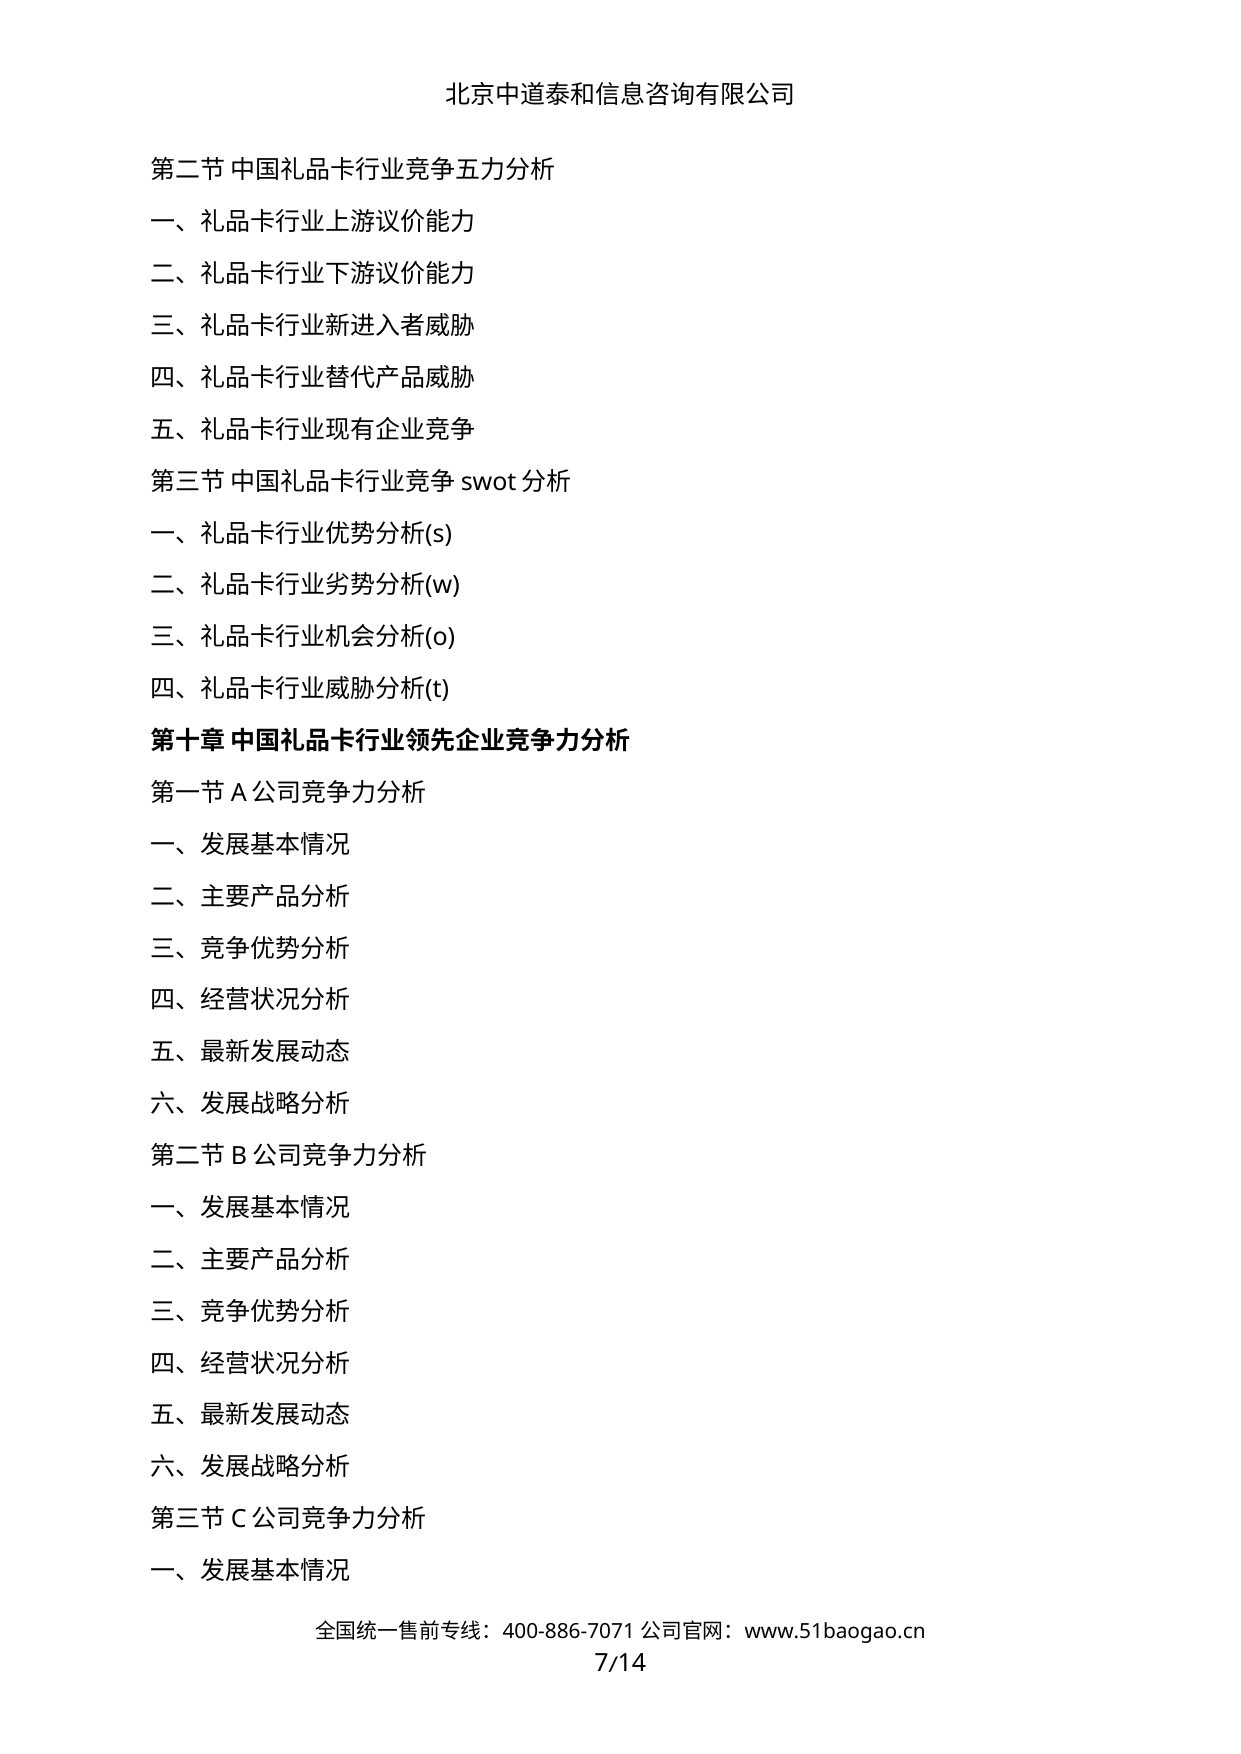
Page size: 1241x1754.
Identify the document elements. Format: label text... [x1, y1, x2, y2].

text 三、礼品卡行业机会分析(o) [150, 617, 1090, 653]
text 第一节 A公司竞争力分析 [150, 772, 1090, 809]
text 三、竞争优势分析 [150, 1291, 1090, 1327]
text 第十章 中国礼品卡行业领先企业竞争力分析 [150, 721, 1090, 757]
text 四、礼品卡行业威胁分析(t) [150, 669, 1090, 705]
text 四、礼品卡行业替代产品威胁 [150, 357, 1090, 394]
text 三、竞争优势分析 [150, 928, 1090, 964]
text 三、礼品卡行业新进入者威胁 [150, 306, 1090, 342]
text 四、经营状况分析 [150, 1343, 1090, 1379]
text 一、礼品卡行业优势分析(s) [150, 513, 1090, 549]
text 第二节 B公司竞争力分析 [150, 1136, 1090, 1172]
text 一、发展基本情况 [150, 1551, 1090, 1587]
text 第三节 C公司竞争力分析 [150, 1499, 1090, 1535]
text 二、主要产品分析 [150, 876, 1090, 912]
text 第二节 中国礼品卡行业竞争五力分析 [150, 150, 1090, 186]
text 五、最新发展动态 [150, 1395, 1090, 1431]
text 五、礼品卡行业现有企业竞争 [150, 409, 1090, 446]
text 一、礼品卡行业上游议价能力 [150, 202, 1090, 238]
text 六、发展战略分析 [150, 1447, 1090, 1483]
text 第三节 中国礼品卡行业竞争swot分析 [150, 461, 1090, 497]
text 一、发展基本情况 [150, 824, 1090, 861]
text 二、主要产品分析 [150, 1239, 1090, 1276]
text 一、发展基本情况 [150, 1187, 1090, 1224]
text 二、礼品卡行业下游议价能力 [150, 254, 1090, 290]
text 四、经营状况分析 [150, 980, 1090, 1016]
text 五、最新发展动态 [150, 1032, 1090, 1068]
text 二、礼品卡行业劣势分析(w) [150, 565, 1090, 601]
text 六、发展战略分析 [150, 1084, 1090, 1120]
